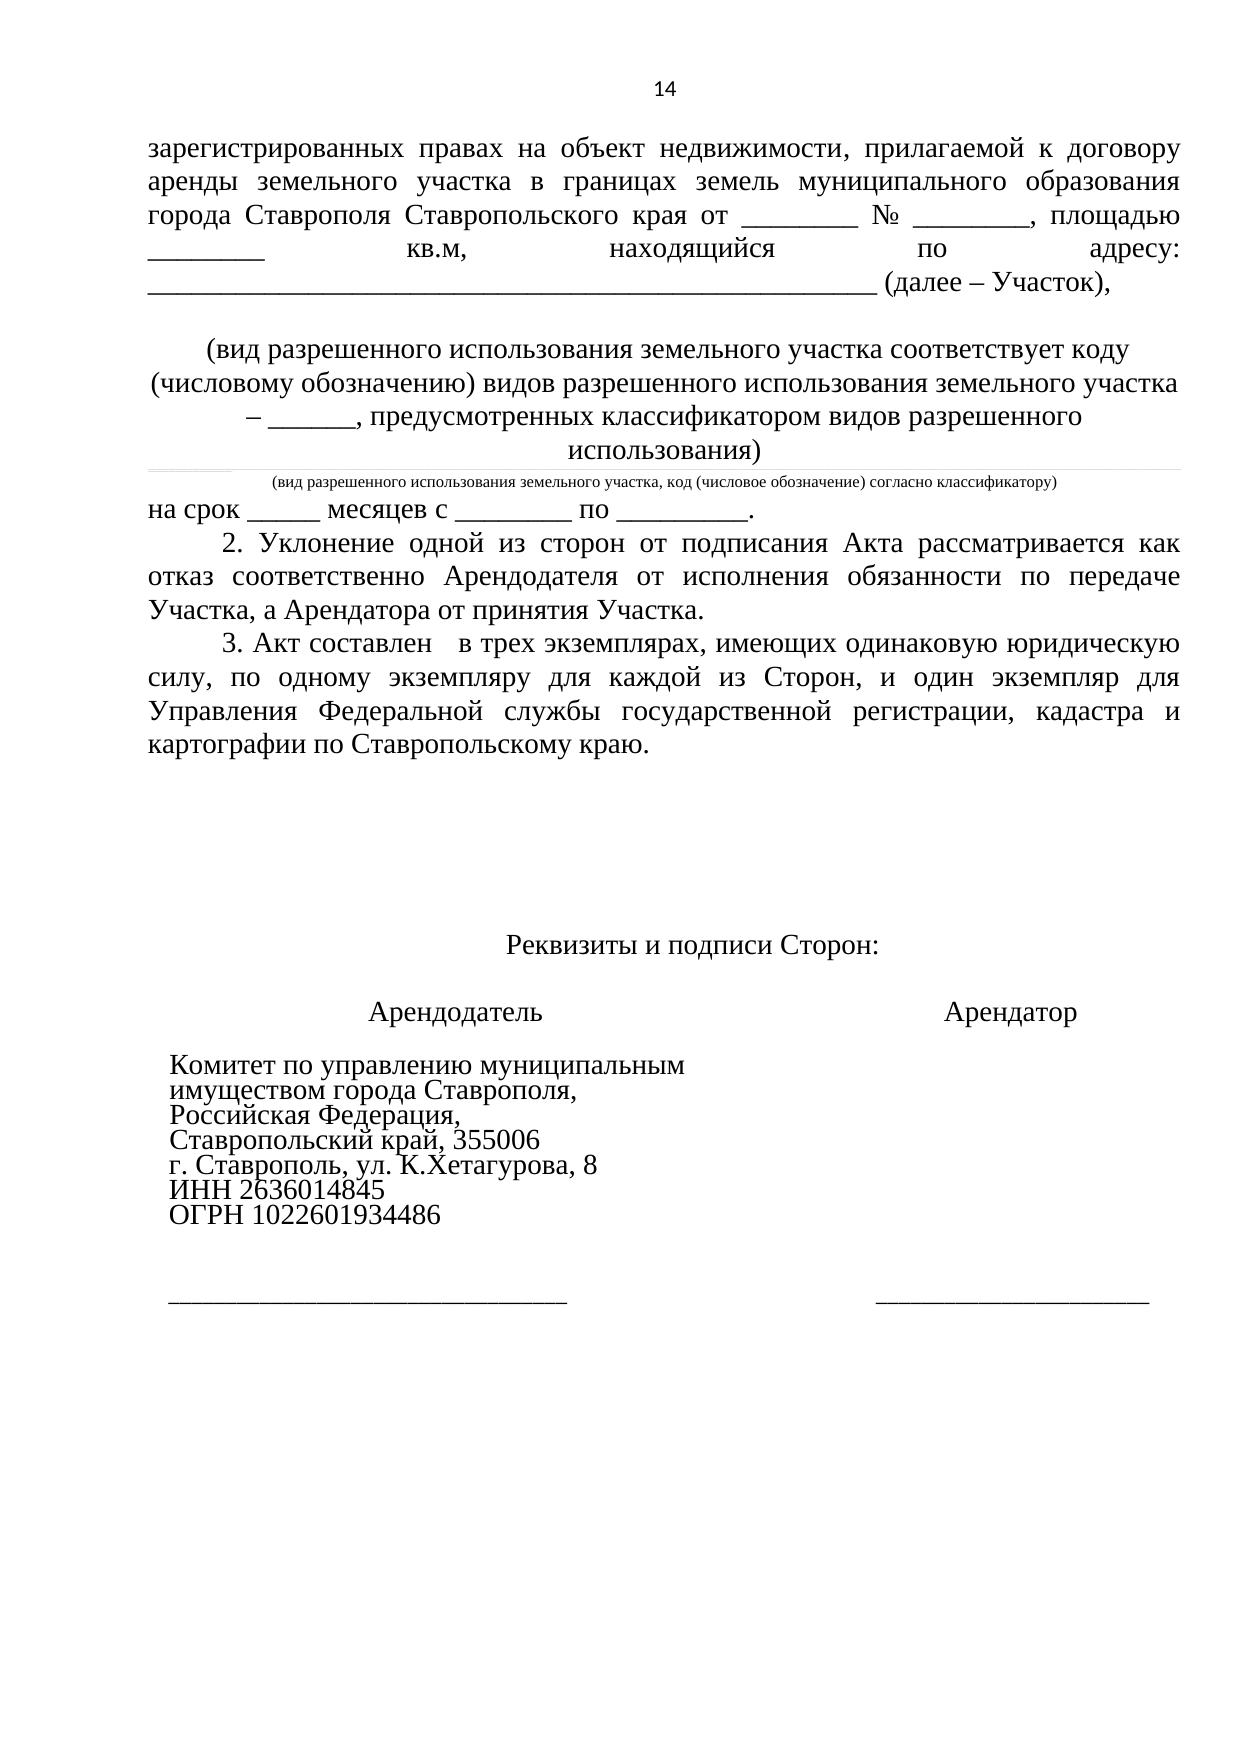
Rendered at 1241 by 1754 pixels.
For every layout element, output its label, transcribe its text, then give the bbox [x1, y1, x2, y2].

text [148, 130, 1181, 298]
text ___________________________________ ________________________ [148, 1279, 1181, 1307]
text Реквизиты и подписи Сторон: [148, 927, 1181, 961]
table_header Арендодатель Комитет по управлению муниципальным имуществом города Ставрополя, Российская Федерация, Ставропольский край, 355006 г. Ставрополь, ул. К.Хетагурова, 8 ИНН 2636014845 ОГРН 1022601934486 [150, 995, 753, 1279]
table_header Арендатор [753, 995, 1240, 1279]
text 2. Уклонение одной из сторон от подписания Акта рассматривается как отказ соответственно Арендодателя от исполнения обязанности по передаче Участка, а Арендатора от принятия Участка. [148, 525, 1181, 626]
text 3. Акт составлен в трех экземплярах, имеющих одинаковую юридическую силу, по одному экземпляру для каждой из Сторон, и один экземпляр для Управления Федеральной службы государственной регистрации, кадастра и картографии по Ставропольскому краю. [148, 626, 1181, 760]
text (вид разрешенного использования земельного участка, код (числовое обозначение) согласно классификатору) [148, 472, 1181, 491]
text (вид разрешенного использования земельного участка соответствует коду (числовому обозначению) видов разрешенного использования земельного участка – ______, предусмотренных классификатором видов разрешенного использования) [148, 331, 1181, 465]
text на срок _____ месяцев с ________ по _________. [148, 491, 1181, 525]
